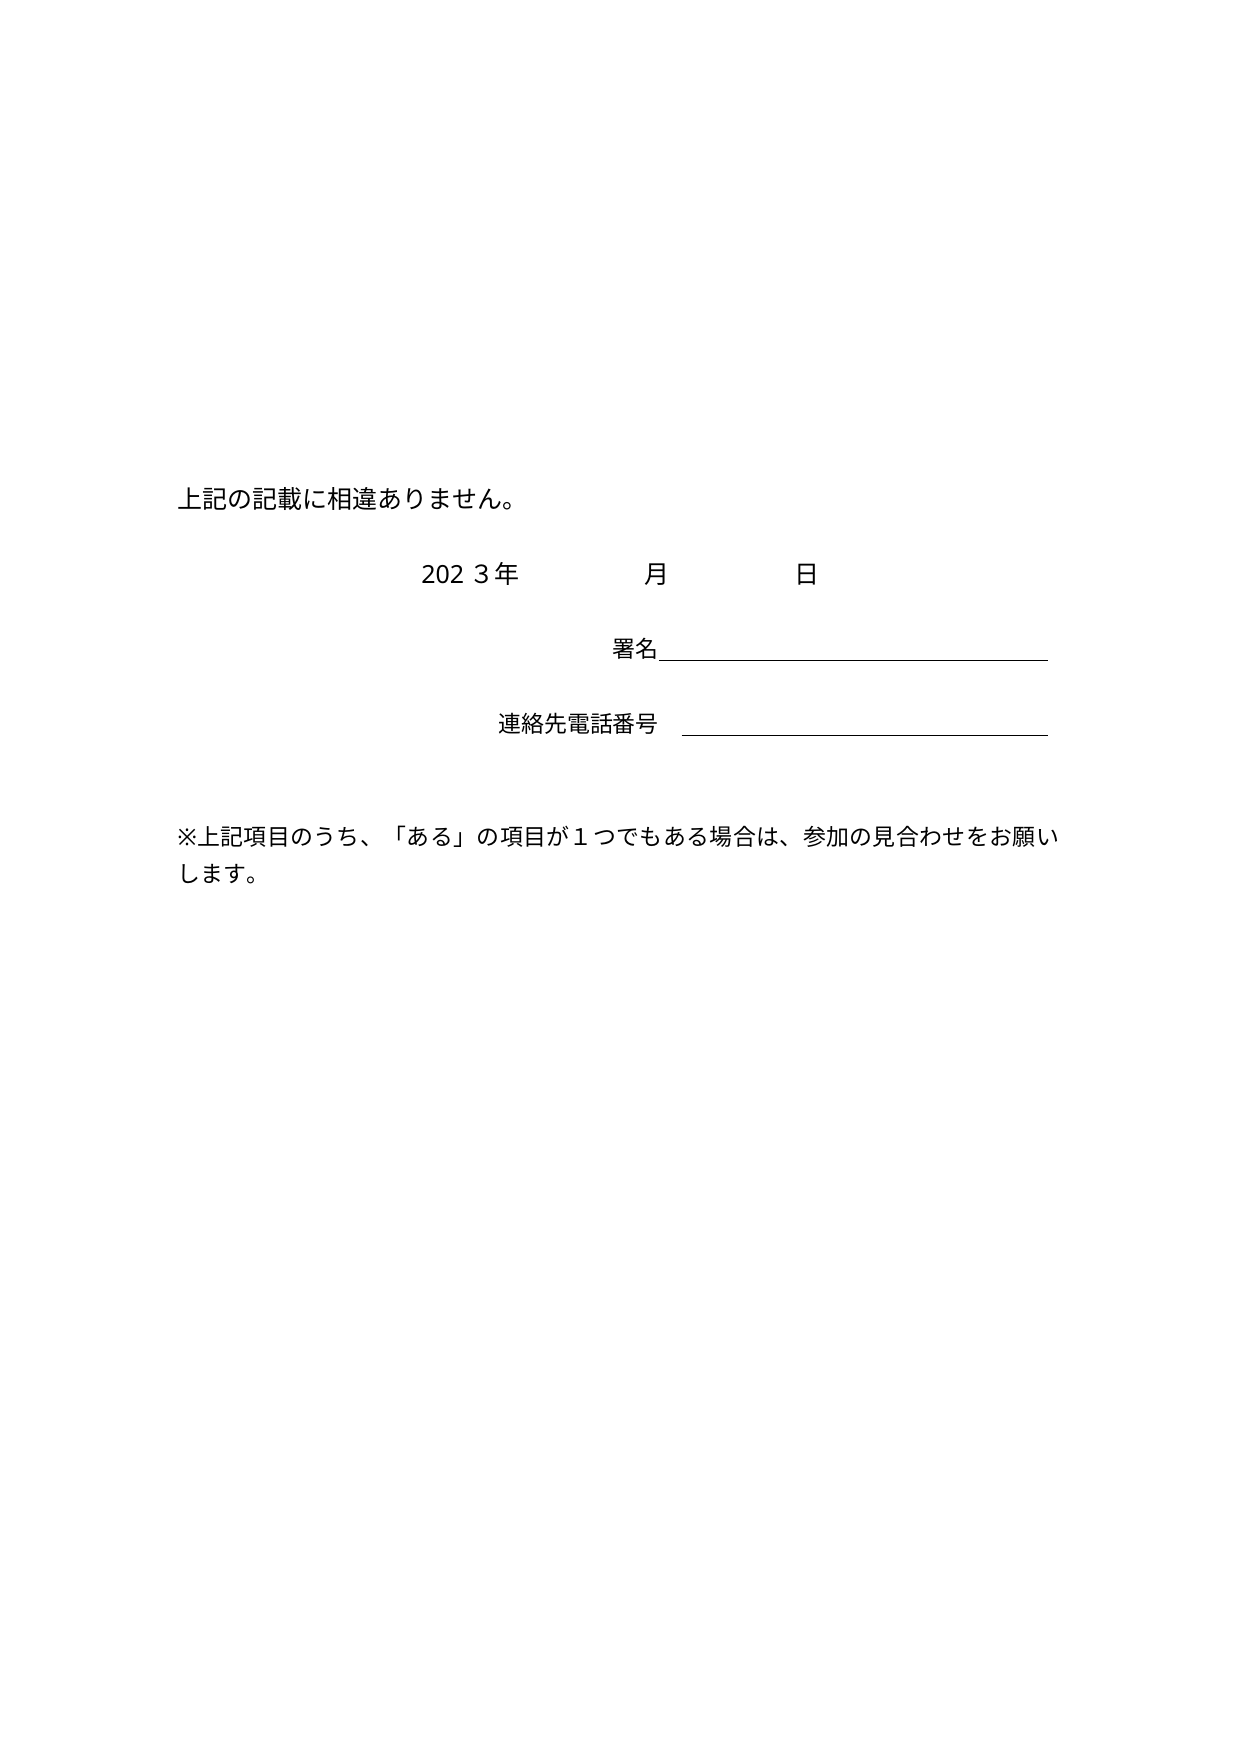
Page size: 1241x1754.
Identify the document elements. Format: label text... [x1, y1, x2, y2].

text 署名 [177, 629, 1063, 667]
text 202３年 月 日 [177, 517, 1063, 592]
text 上記の記載に相違ありません。 [177, 479, 1063, 517]
text 連絡先電話番号 [177, 704, 1063, 742]
text ※上記項目のうち、「ある」の項目が１つでもある場合は、参加の見合わせをお願いします。 [177, 817, 1063, 892]
